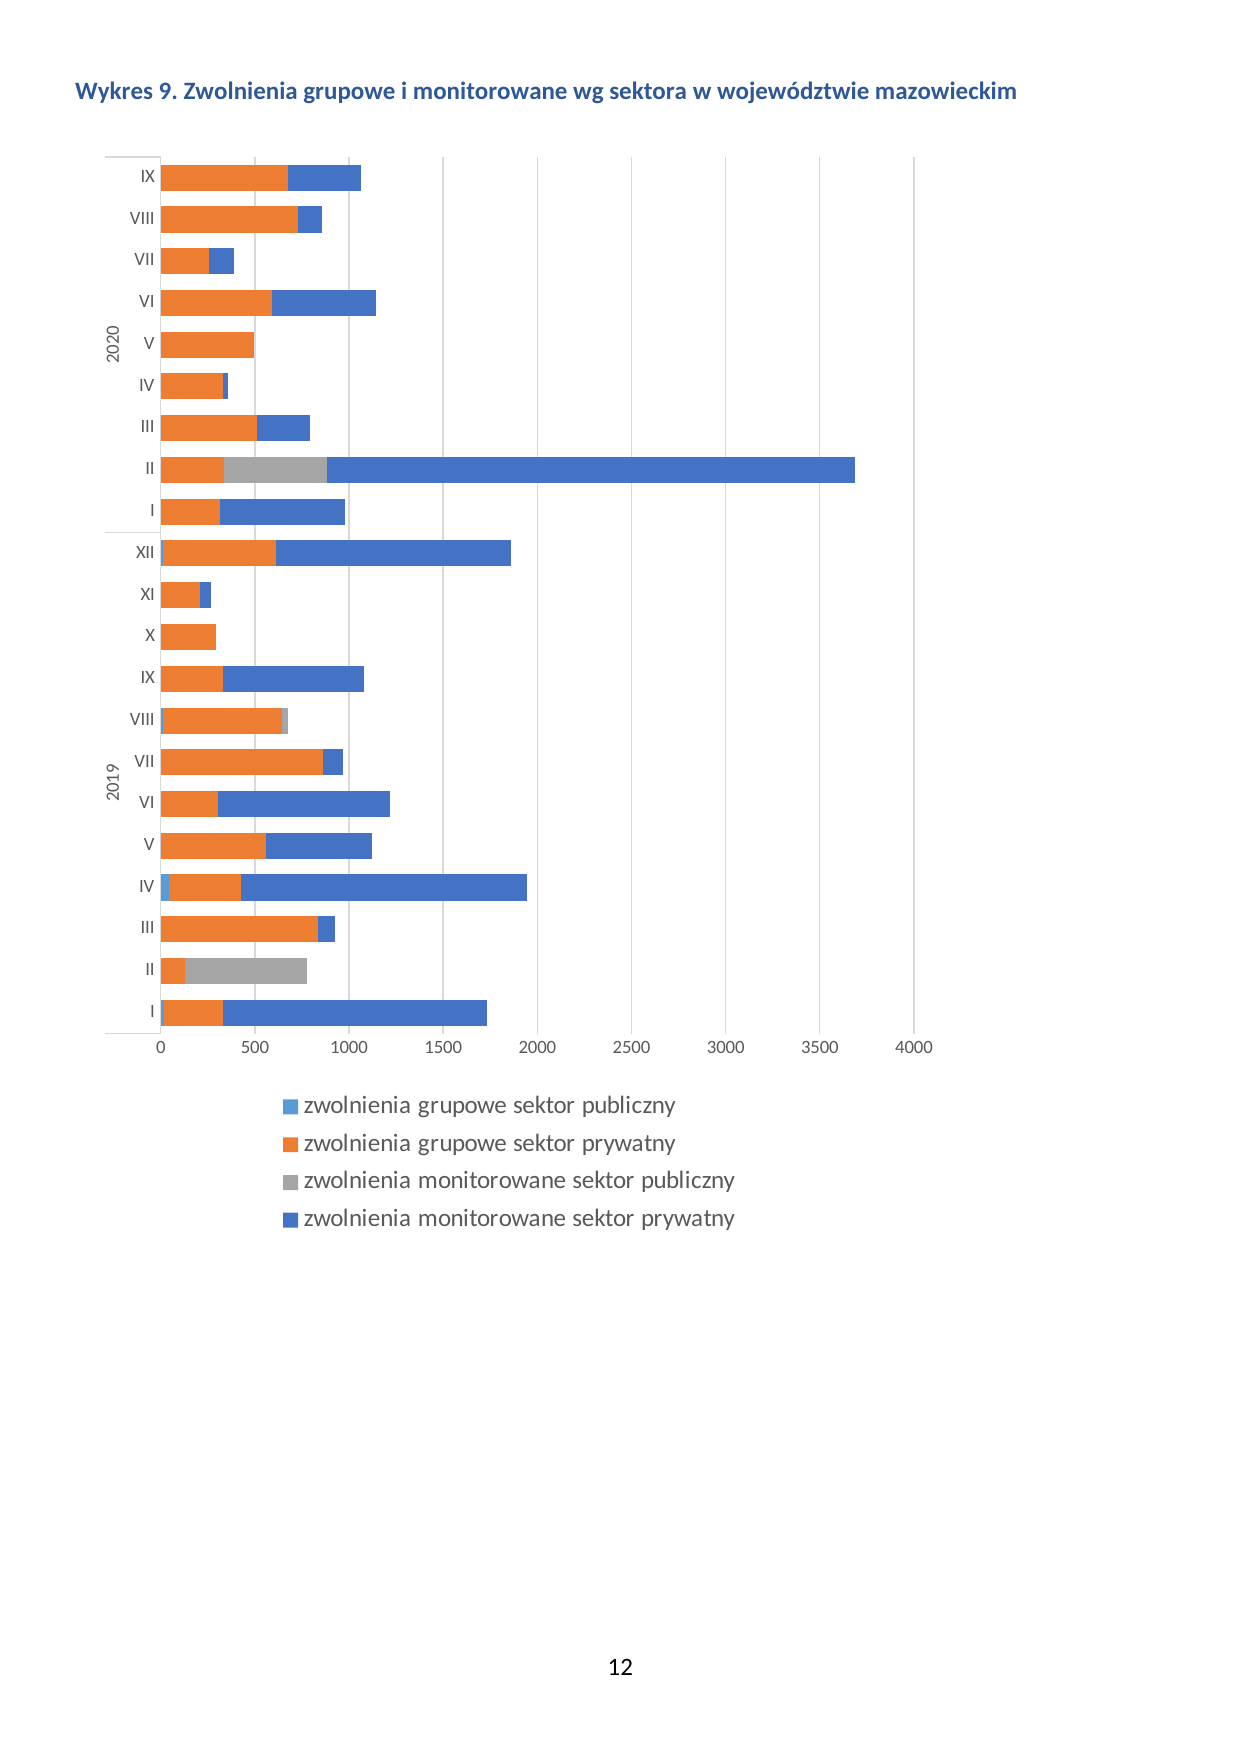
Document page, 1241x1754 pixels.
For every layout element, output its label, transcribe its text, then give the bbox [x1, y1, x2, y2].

subtitle Wykres 9. Zwolnienia grupowe i monitorowane wg sektora w województwie mazowieckim [75, 75, 1165, 1249]
